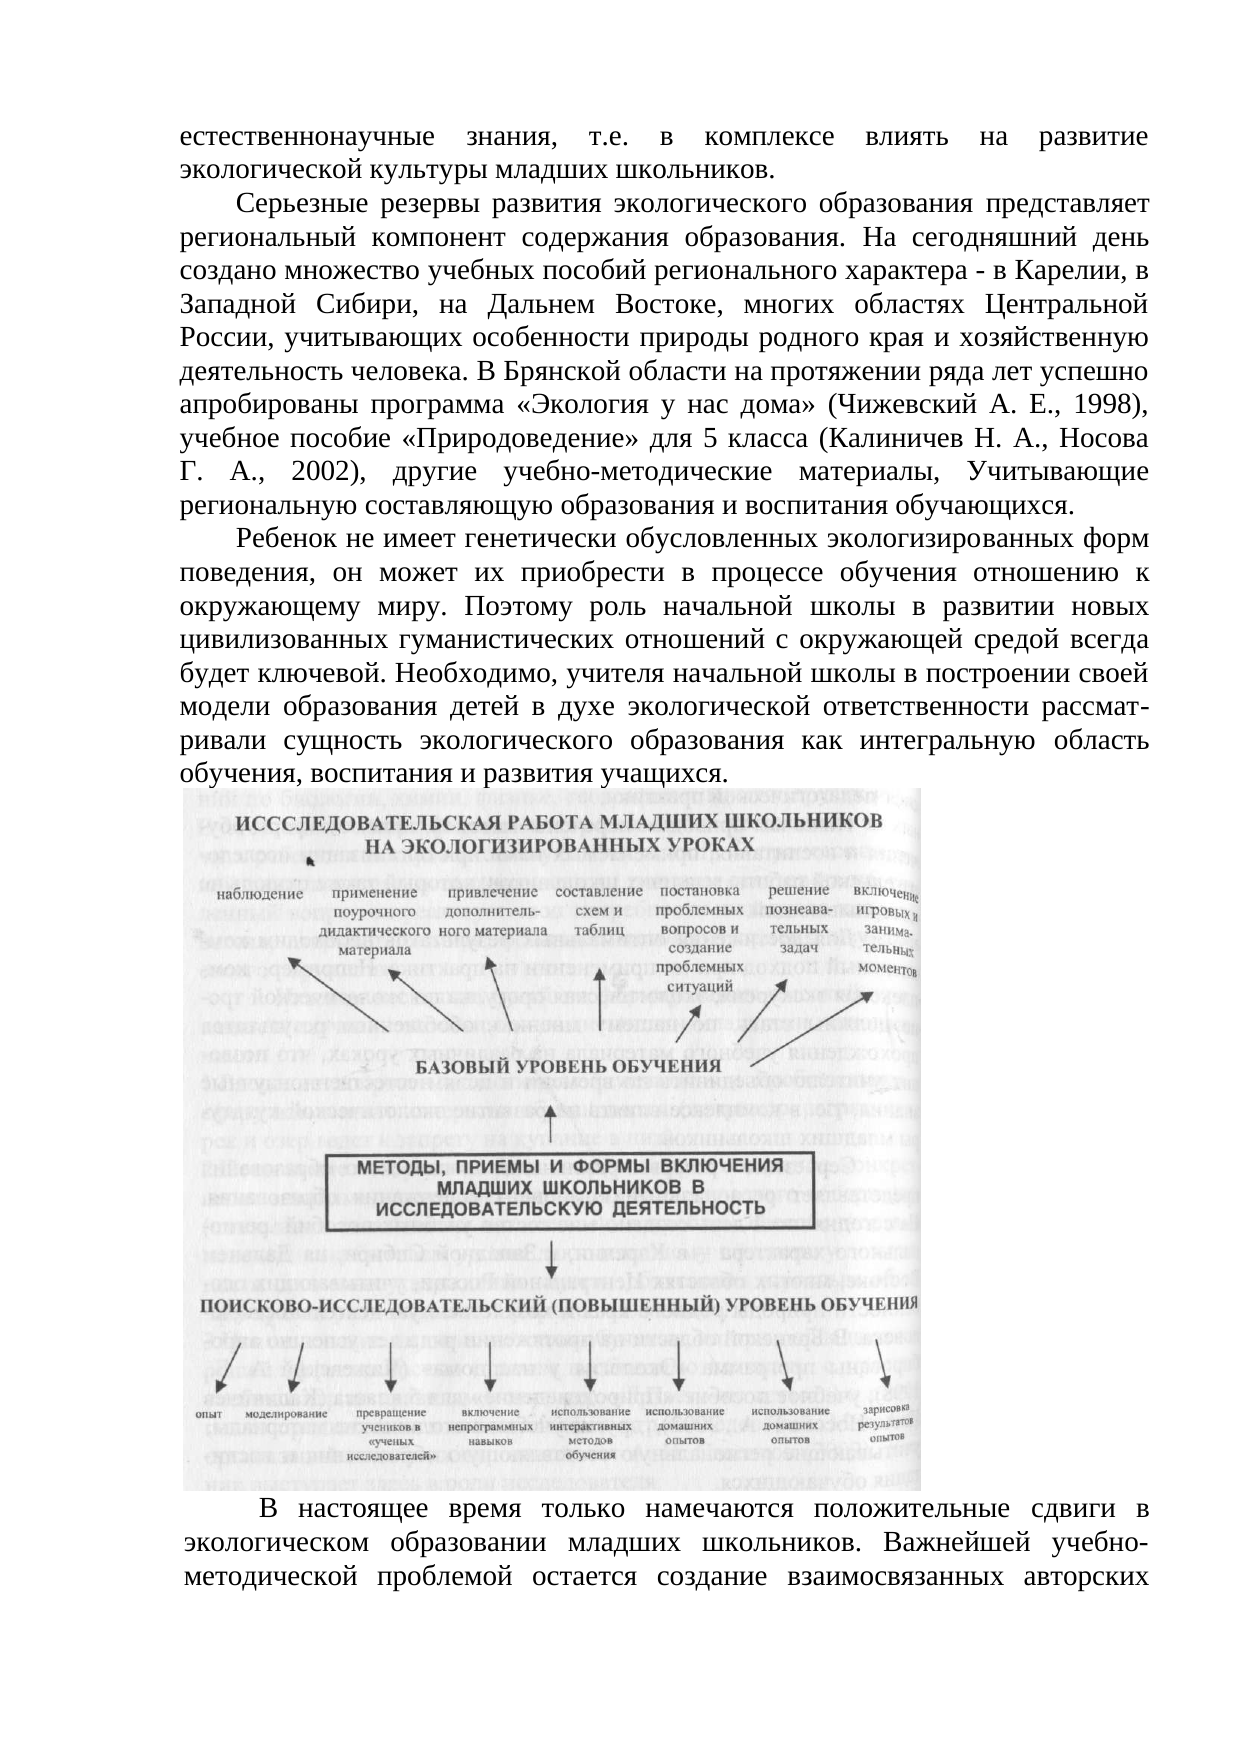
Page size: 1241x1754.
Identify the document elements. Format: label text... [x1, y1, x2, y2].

picture [183, 788, 921, 1491]
text Ребенок не имеет генетически обусловленных экологизированных форм поведения, он может их приобрести в процессе обучения отношению к окружающему миру. Поэтому роль начальной школы в развитии новых цивилизованных гуманистических отношений с окружающей средой всегда будет ключевой. Необходимо, учителя начальной школы в построении своей модели образования детей в духе экологической ответственности рассматривали сущность экологического образования как интегральную область обучения, воспитания и развития учащихся. [179, 521, 1149, 789]
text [179, 118, 1149, 185]
text Серьезные резервы развития экологического образования представляет региональный компонент содержания образования. На сегодняшний день создано множество учебных пособий регионального характера - в Карелии, в Западной Сибири, на Дальнем Востоке, многих областях Центральной России, учитывающих особенности природы родного края и хозяйственную деятельность человека. В Брянской области на протяжении ряда лет успешно апробированы программа «Экология у нас дома» (Чижевский А. Е., 1998), учебное пособие «Природоведение» для 5 класса (Калиничев Н. А., Носова Г. А., 2002), другие учебно-методические материалы, Учитывающие региональную составляющую образования и воспитания обучающихся. [179, 185, 1149, 521]
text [183, 1491, 1149, 1591]
